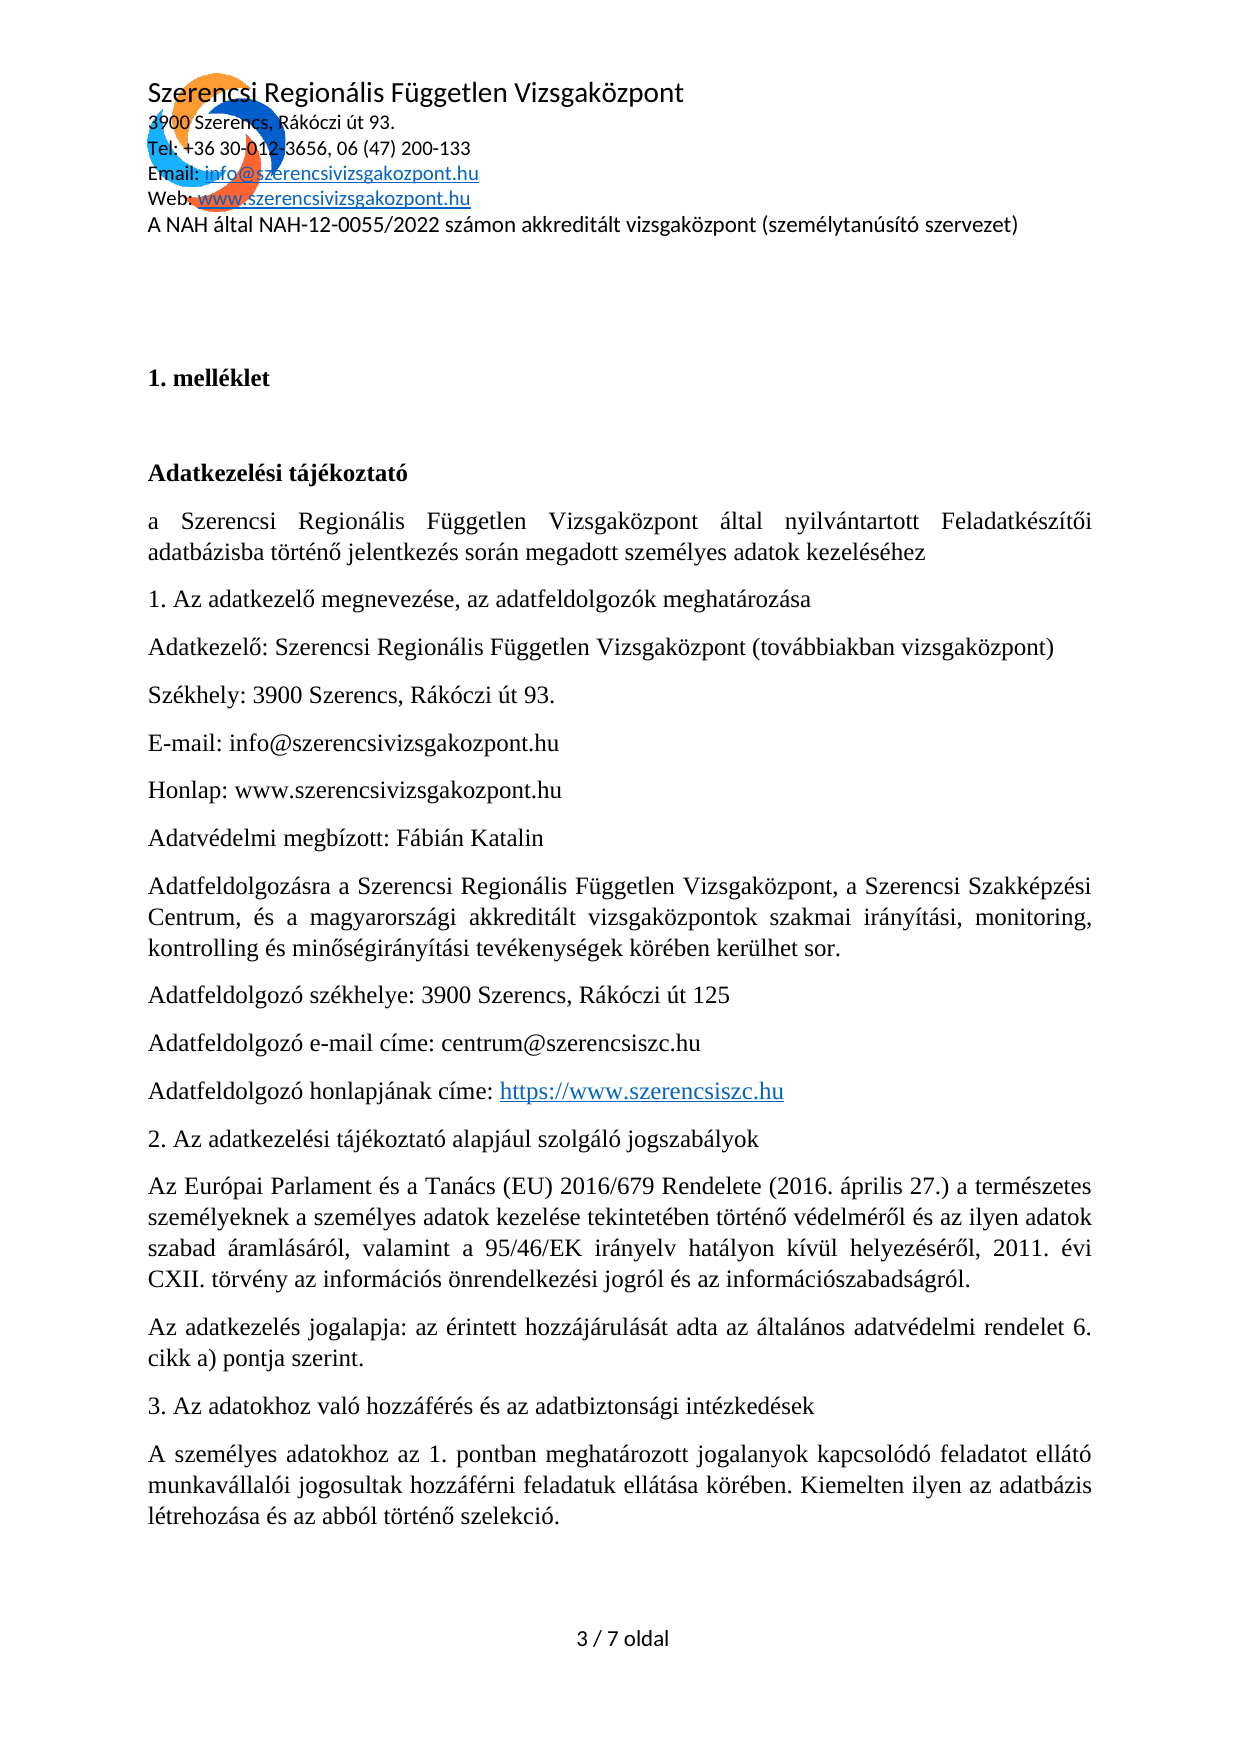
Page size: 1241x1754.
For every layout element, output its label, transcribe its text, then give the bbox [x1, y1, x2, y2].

text Adatfeldolgozó honlapjának címe: https://www.szerencsiszc.hu [148, 1076, 1093, 1105]
text Az Európai Parlament és a Tanács (EU) 2016/679 Rendelete (2016. április 27.) a természetes személyeknek a személyes adatok kezelése tekintetében történő védelméről és az ilyen adatok szabad áramlásáról, valamint a 95/46/EK irányelv hatályon kívül helyezéséről, 2011. évi CXII. törvény az információs önrendelkezési jogról és az információszabadságról. [148, 1171, 1093, 1293]
text Adatvédelmi megbízott: Fábián Katalin [148, 823, 1093, 852]
text E-mail: info@szerencsivizsgakozpont.hu [148, 728, 1093, 756]
text 2. Az adatkezelési tájékoztató alapjául szolgáló jogszabályok [148, 1124, 1093, 1152]
picture [147, 73, 286, 212]
text Az adatkezelés jogalapja: az érintett hozzájárulását adta az általános adatvédelmi rendelet 6. cikk a) pontja szerint. [148, 1312, 1093, 1372]
text Székhely: 3900 Szerencs, Rákóczi út 93. [148, 680, 1093, 709]
text Honlap: www.szerencsivizsgakozpont.hu [148, 775, 1093, 804]
text Adatfeldolgozó e-mail címe: centrum@szerencsiszc.hu [148, 1028, 1093, 1057]
text Adatkezelési tájékoztató [148, 458, 1093, 487]
text Adatkezelő: Szerencsi Regionális Független Vizsgaközpont (továbbiakban vizsgaközpont) [148, 632, 1093, 661]
text 1. Az adatkezelő megnevezése, az adatfeldolgozók meghatározása [148, 584, 1093, 613]
text 3. Az adatokhoz való hozzáférés és az adatbiztonsági intézkedések [148, 1391, 1093, 1420]
text A személyes adatokhoz az 1. pontban meghatározott jogalanyok kapcsolódó feladatot ellátó munkavállalói jogosultak hozzáférni feladatuk ellátása körében. Kiemelten ilyen az adatbázis létrehozása és az abból történő szelekció. [148, 1439, 1093, 1529]
text 1. melléklet [148, 363, 1093, 391]
text Adatfeldolgozásra a Szerencsi Regionális Független Vizsgaközpont, a Szerencsi Szakképzési Centrum, és a magyarországi akkreditált vizsgaközpontok szakmai irányítási, monitoring, kontrolling és minőségirányítási tevékenységek körében kerülhet sor. [148, 871, 1093, 962]
text a Szerencsi Regionális Független Vizsgaközpont által nyilvántartott Feladatkészítői adatbázisba történő jelentkezés során megadott személyes adatok kezeléséhez [148, 506, 1093, 566]
text Adatfeldolgozó székhelye: 3900 Szerencs, Rákóczi út 125 [148, 981, 1093, 1009]
